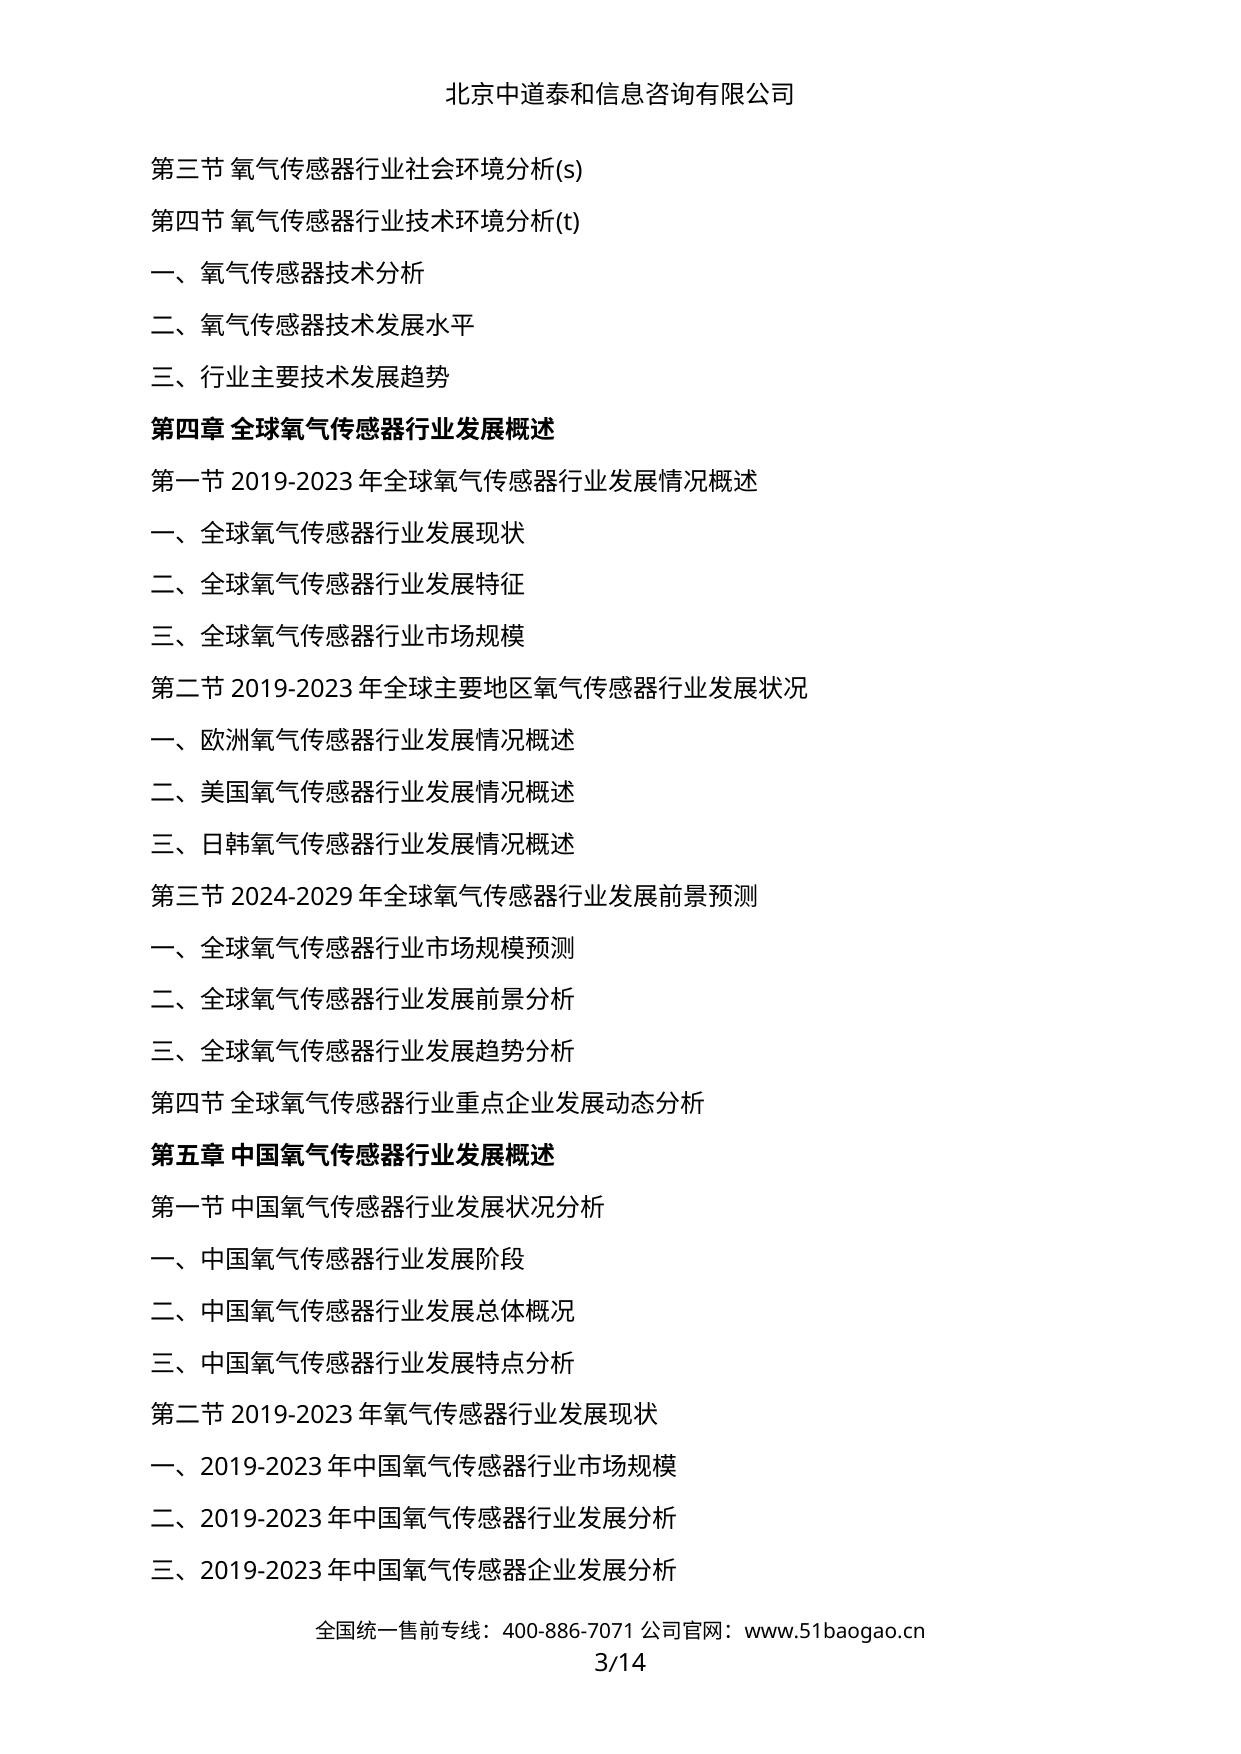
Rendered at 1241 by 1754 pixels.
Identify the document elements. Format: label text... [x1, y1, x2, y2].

text 三、日韩氧气传感器行业发展情况概述 [150, 824, 1090, 861]
text 第四章 全球氧气传感器行业发展概述 [150, 409, 1090, 446]
text 一、全球氧气传感器行业发展现状 [150, 513, 1090, 549]
text 三、中国氧气传感器行业发展特点分析 [150, 1343, 1090, 1379]
text 二、中国氧气传感器行业发展总体概况 [150, 1291, 1090, 1327]
text 第三节 2024-2029年全球氧气传感器行业发展前景预测 [150, 876, 1090, 912]
text 一、欧洲氧气传感器行业发展情况概述 [150, 721, 1090, 757]
text 二、全球氧气传感器行业发展前景分析 [150, 980, 1090, 1016]
text 一、氧气传感器技术分析 [150, 254, 1090, 290]
text 二、氧气传感器技术发展水平 [150, 306, 1090, 342]
text 三、2019-2023年中国氧气传感器企业发展分析 [150, 1551, 1090, 1587]
text 第二节 2019-2023年全球主要地区氧气传感器行业发展状况 [150, 669, 1090, 705]
text 二、2019-2023年中国氧气传感器行业发展分析 [150, 1499, 1090, 1535]
text 三、全球氧气传感器行业发展趋势分析 [150, 1032, 1090, 1068]
text 第二节 2019-2023年氧气传感器行业发展现状 [150, 1395, 1090, 1431]
text 三、全球氧气传感器行业市场规模 [150, 617, 1090, 653]
text 一、2019-2023年中国氧气传感器行业市场规模 [150, 1447, 1090, 1483]
text 第三节 氧气传感器行业社会环境分析(s) [150, 150, 1090, 186]
text 第一节 2019-2023年全球氧气传感器行业发展情况概述 [150, 461, 1090, 497]
text 第一节 中国氧气传感器行业发展状况分析 [150, 1187, 1090, 1224]
text 第五章 中国氧气传感器行业发展概述 [150, 1136, 1090, 1172]
text 第四节 氧气传感器行业技术环境分析(t) [150, 202, 1090, 238]
text 第四节 全球氧气传感器行业重点企业发展动态分析 [150, 1084, 1090, 1120]
text 三、行业主要技术发展趋势 [150, 357, 1090, 394]
text 二、美国氧气传感器行业发展情况概述 [150, 772, 1090, 809]
text 二、全球氧气传感器行业发展特征 [150, 565, 1090, 601]
text 一、全球氧气传感器行业市场规模预测 [150, 928, 1090, 964]
text 一、中国氧气传感器行业发展阶段 [150, 1239, 1090, 1276]
